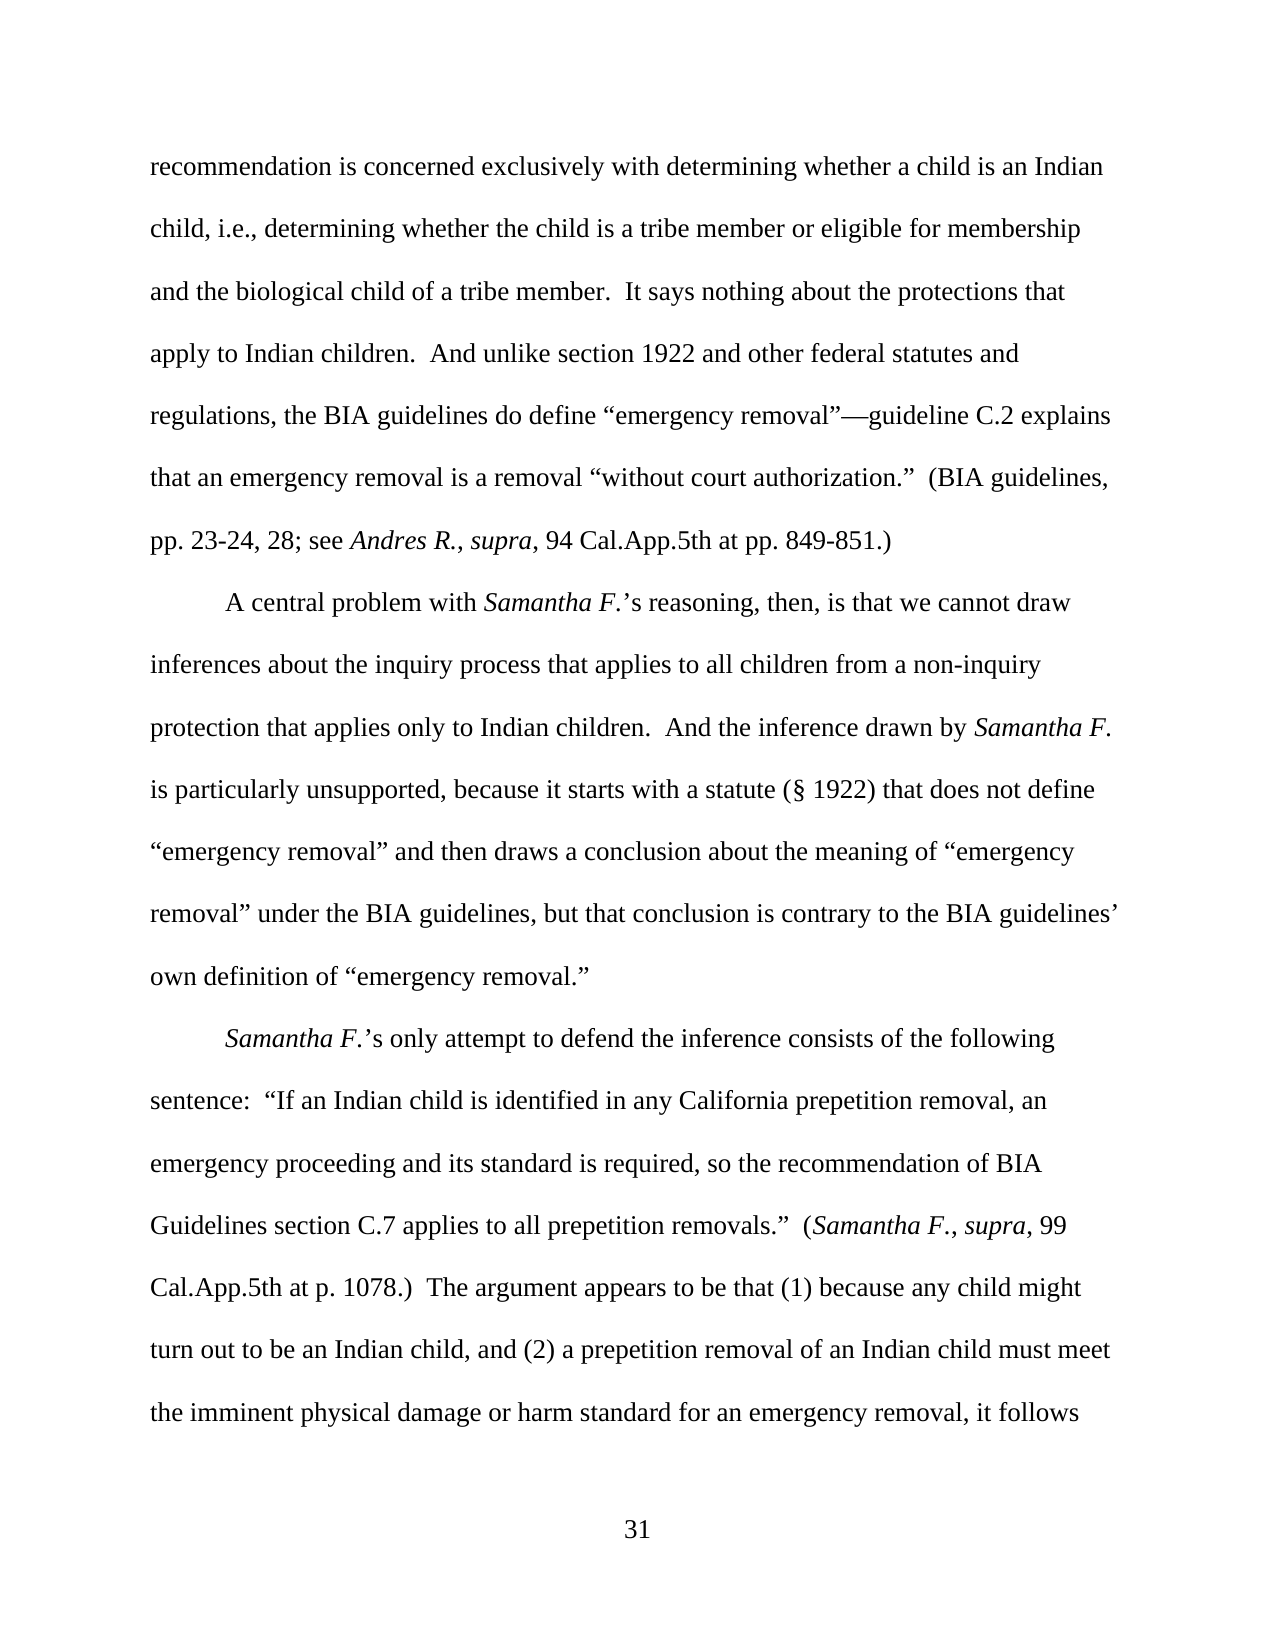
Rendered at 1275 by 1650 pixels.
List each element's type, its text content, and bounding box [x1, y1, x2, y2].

text A central problem with Samantha F.’s reasoning, then, is that we cannot draw inferences about the inquiry process that applies to all children from a non-inquiry protection that applies only to Indian children. And the inference drawn by Samantha F. is particularly unsupported, because it starts with a statute (§ 1922) that does not define “emergency removal” and then draws a conclusion about the meaning of “emergency removal” under the BIA guidelines, but that conclusion is contrary to the BIA guidelines’ own definition of “emergency removal.” [150, 586, 1125, 991]
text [150, 1022, 1125, 1427]
text BIA guideline C.7, in contrast, is expressly about that process. The guideline is entitled “Identifying Indian children in emergency situations,” and it recommends asking “family and extended family whether the child is a Tribal member or whether a parent is a Tribal member and the child is eligible for membership.” (BIA guidelines, p. 28.) That recommendation is concerned exclusively with determining whether a child is an Indian child, i.e., determining whether the child is a tribe member or eligible for membership and the biological child of a tribe member. It says nothing about the protections that apply to Indian children. And unlike section 1922 and other federal statutes and regulations, the BIA guidelines do define “emergency removal”—guideline C.2 explains that an emergency removal is a removal “without court authorization.” (BIA guidelines, pp. 23-24, 28; see Andres R., supra, 94 Cal.App.5th at pp. 849-851.) [150, 150, 1125, 555]
